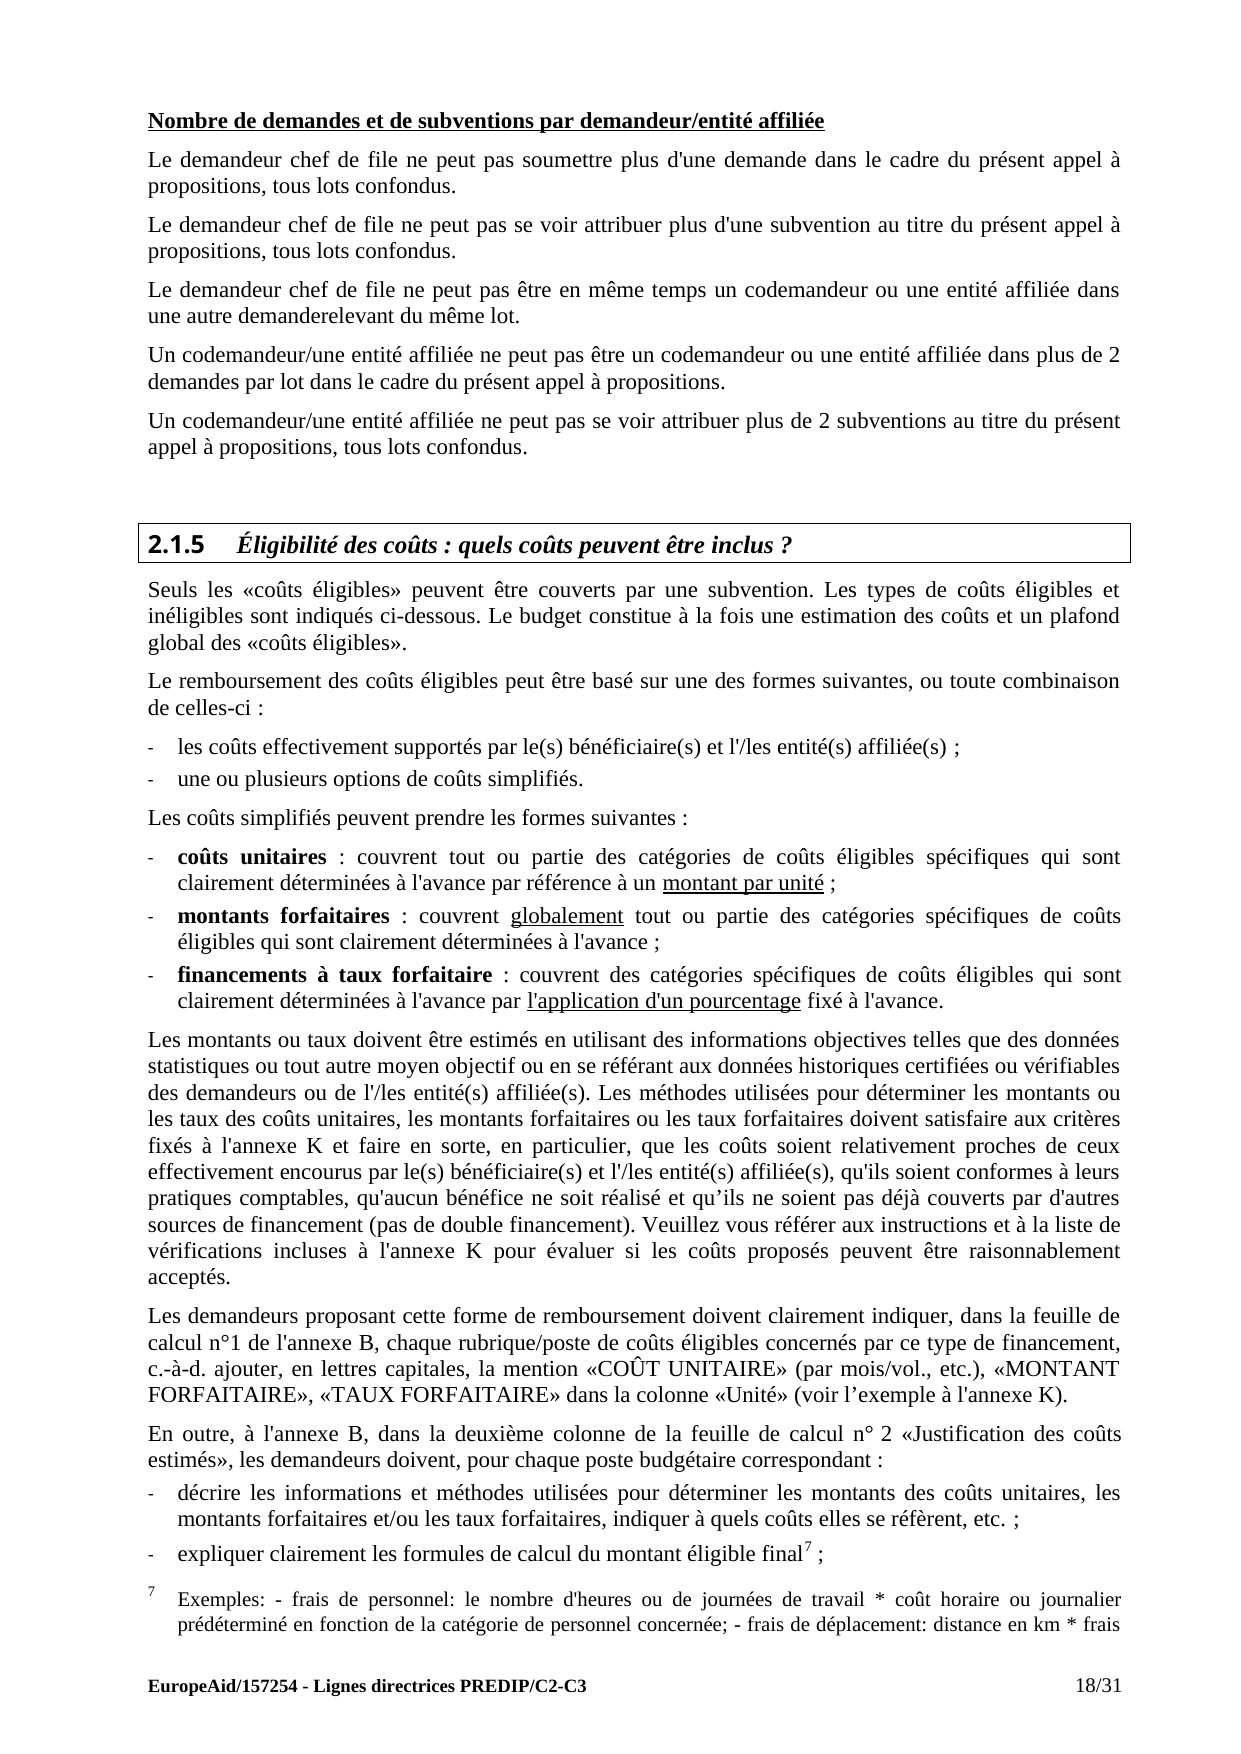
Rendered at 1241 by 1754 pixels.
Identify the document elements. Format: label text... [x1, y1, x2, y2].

list expliquer clairement les formules de calcul du montant éligible final ; [148, 1538, 1122, 1567]
list montants forfaitaires : couvrent globalement tout ou partie des catégories spécifiques de coûts éligibles qui sont clairement déterminées à l'avance ; [148, 902, 1122, 955]
text Le remboursement des coûts éligibles peut être basé sur une des formes suivantes, ou toute combinaison de celles-ci : [148, 668, 1122, 720]
text En outre, à l'annexe B, dans la deuxième colonne de la feuille de calcul n° 2 «Justification des coûts estimés», les demandeurs doivent, pour chaque poste budgétaire correspondant : [148, 1420, 1122, 1473]
text Nombre de demandes et de subventions par demandeur/entité affiliée [148, 107, 1122, 133]
text Les coûts simplifiés peuvent prendre les formes suivantes : [148, 804, 1122, 831]
text Les montants ou taux doivent être estimés en utilisant des informations objectives telles que des données statistiques ou tout autre moyen objectif ou en se référant aux données historiques certifiées ou vérifiables des demandeurs ou de l'/les entité(s) affiliée(s). Les méthodes utilisées pour déterminer les montants ou les taux des coûts unitaires, les montants forfaitaires ou les taux forfaitaires doivent satisfaire aux critères fixés à l'annexe K et faire en sorte, en particulier, que les coûts soient relativement proches de ceux effectivement encourus par le(s) bénéficiaire(s) et l'/les entité(s) affiliée(s), qu'ils soient conformes à leurs pratiques comptables, qu'aucun bénéfice ne soit réalisé et qu’ils ne soient pas déjà couverts par d'autres sources de financement (pas de double financement). Veuillez vous référer aux instructions et à la liste de vérifications incluses à l'annexe K pour évaluer si les coûts proposés peuvent être raisonnablement acceptés. [148, 1026, 1122, 1290]
text Le demandeur chef de file ne peut pas soumettre plus d'une demande dans le cadre du présent appel à propositions, tous lots confondus. [148, 146, 1122, 198]
list une ou plusieurs options de coûts simplifiés. [148, 765, 1122, 792]
list décrire les informations et méthodes utilisées pour déterminer les montants des coûts unitaires, les montants forfaitaires et/ou les taux forfaitaires, indiquer à quels coûts elles se réfèrent, etc. ; [148, 1479, 1122, 1532]
text Un codemandeur/une entité affiliée ne peut pas être un codemandeur ou une entité affiliée dans plus de 2 demandes par lot dans le cadre du présent appel à propositions. [148, 341, 1122, 394]
list les coûts effectivement supportés par le(s) bénéficiaire(s) et l'/les entité(s) affiliée(s) ; [148, 733, 1122, 759]
text Les demandeurs proposant cette forme de remboursement doivent clairement indiquer, dans la feuille de calcul n°1 de l'annexe B, chaque rubrique/poste de coûts éligibles concernés par ce type de financement, c.-à-d. ajouter, en lettres capitales, la mention «COÛT UNITAIRE» (par mois/vol., etc.), «MONTANT FORFAITAIRE», «TAUX FORFAITAIRE» dans la colonne «Unité» (voir l’exemple à l'annexe K). [148, 1302, 1122, 1408]
text Le demandeur chef de file ne peut pas se voir attribuer plus d'une subvention au titre du présent appel à propositions, tous lots confondus. [148, 211, 1122, 264]
text Éligibilité des coûts : quels coûts peuvent être inclus ? [139, 524, 1130, 562]
text Seuls les «coûts éligibles» peuvent être couverts par une subvention. Les types de coûts éligibles et inéligibles sont indiqués ci-dessous. Le budget constitue à la fois une estimation des coûts et un plafond global des «coûts éligibles». [148, 576, 1122, 655]
list financements à taux forfaitaire : couvrent des catégories spécifiques de coûts éligibles qui sont clairement déterminées à l'avance par l'application d'un pourcentage fixé à l'avance. [148, 961, 1122, 1014]
text Un codemandeur/une entité affiliée ne peut pas se voir attribuer plus de 2 subventions au titre du présent appel à propositions, tous lots confondus. [148, 407, 1122, 459]
text Le demandeur chef de file ne peut pas être en même temps un codemandeur ou une entité affiliée dans une autre demanderelevant du même lot. [148, 276, 1122, 329]
list coûts unitaires : couvrent tout ou partie des catégories de coûts éligibles spécifiques qui sont clairement déterminées à l'avance par référence à un montant par unité ; [148, 843, 1122, 896]
